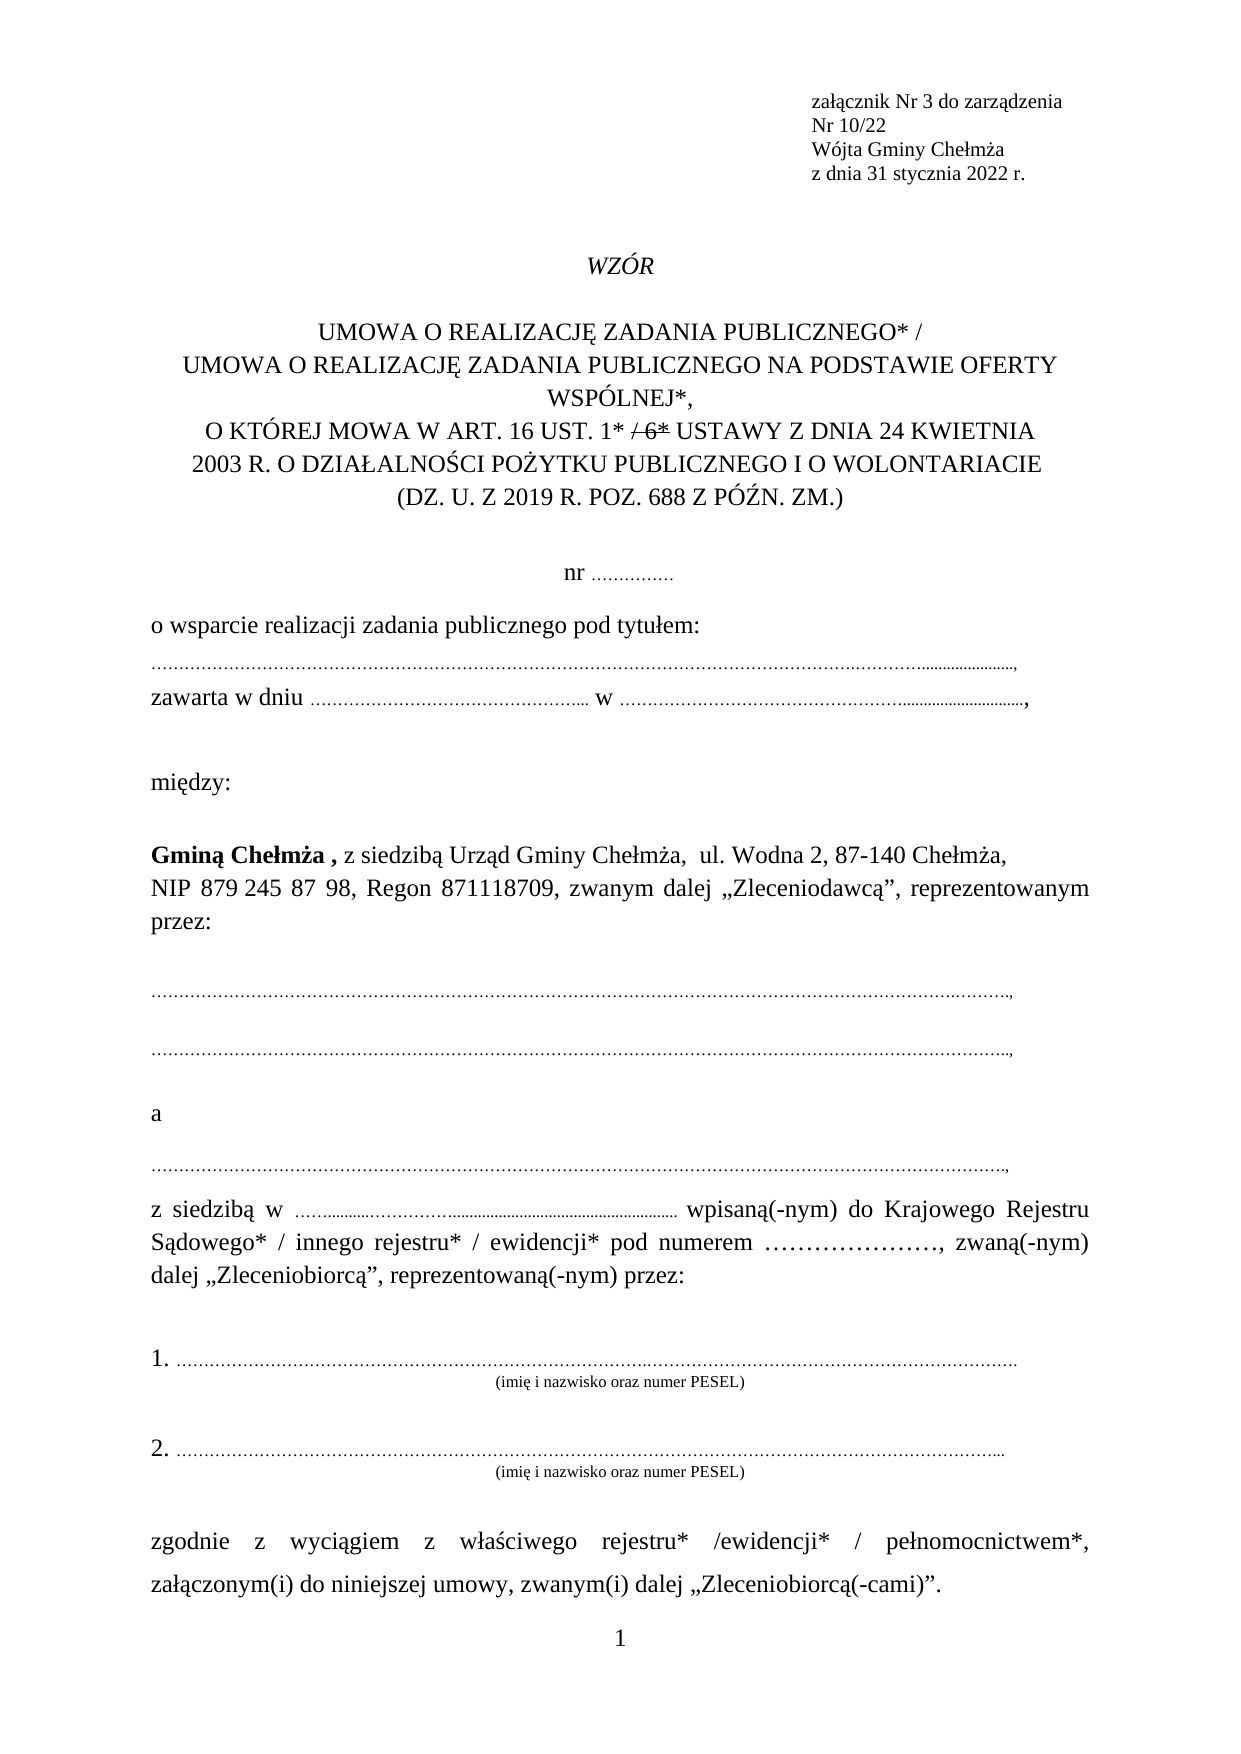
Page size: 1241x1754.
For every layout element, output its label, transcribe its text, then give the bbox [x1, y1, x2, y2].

text ……………………………………………………………………………………………………………………………….………., [151, 982, 1090, 1001]
text ……………………………………………………………………………………………………………………………………….., [151, 1040, 1090, 1059]
text 1. ………………………………………………………………………….…………………………………………………………. [151, 1343, 1090, 1372]
text Wójta Gminy Chełmża [811, 137, 1093, 161]
text załącznik Nr 3 do zarządzenia [811, 89, 1093, 113]
text NIP 879 245 87 98, Regon 871118709, zwanym dalej „Zleceniodawcą”, reprezentowanym przez: [151, 873, 1090, 935]
text Gminą Chełmża , z siedzibą Urząd Gminy Chełmża, ul. Wodna 2, 87-140 Chełmża, [151, 840, 1090, 869]
text UMOWA O REALIZACJĘ ZADANIA PUBLICZNEGO NA PODSTAWIE OFERTY WSPÓLNEJ*, [148, 350, 1093, 412]
text zawarta w dniu …………………………………………... w ……………………………………………............................., [151, 682, 1090, 711]
text 2. …………………………………………………………………………………………………………………………………... [151, 1433, 1090, 1461]
text z siedzibą w ……..........……………...................................................... wpisaną(-nym) do Krajowego Rejestru Sądowego* / innego rejestru* / ewidencji* pod numerem …………………, zwaną(-nym) dalej „Zleceniobiorcą”, reprezentowaną(-nym) przez: [151, 1194, 1090, 1289]
text Nr 10/22 [811, 113, 1093, 137]
text ………………………………………………………………………………………………………………………………………., [151, 1156, 1090, 1175]
text między: [151, 767, 1090, 796]
text (imię i nazwisko oraz numer PESEL) [151, 1461, 1090, 1481]
text (imię i nazwisko oraz numer PESEL) [151, 1372, 1090, 1391]
text WZÓR [148, 251, 1093, 280]
text O KTÓREJ MOWA W ART. 16 UST. 1* / 6* USTAWY Z DNIA 24 KWIETNIA 2003 R. O DZIAŁALNOŚCI POŻYTKU PUBLICZNEGO I O WOLONTARIACIE (DZ. U. Z 2019 R. POZ. 688 Z PÓŹN. ZM.) [148, 416, 1093, 511]
text a [151, 1098, 1090, 1127]
text z dnia 31 stycznia 2022 r. [811, 161, 1093, 185]
text UMOWA O REALIZACJĘ ZADANIA PUBLICZNEGO* / [148, 317, 1093, 346]
text ……………………………………………………………………………………………………………….…………......................, [151, 654, 1090, 673]
text o wsparcie realizacji zadania publicznego pod tytułem: [151, 611, 1090, 639]
text nr …………… [148, 557, 1090, 586]
text zgodnie z wyciągiem z właściwego rejestru* /ewidencji* / pełnomocnictwem*, załączonym(i) do niniejszej umowy, zwanym(i) dalej „Zleceniobiorcą(-cami)”. [151, 1526, 1090, 1598]
